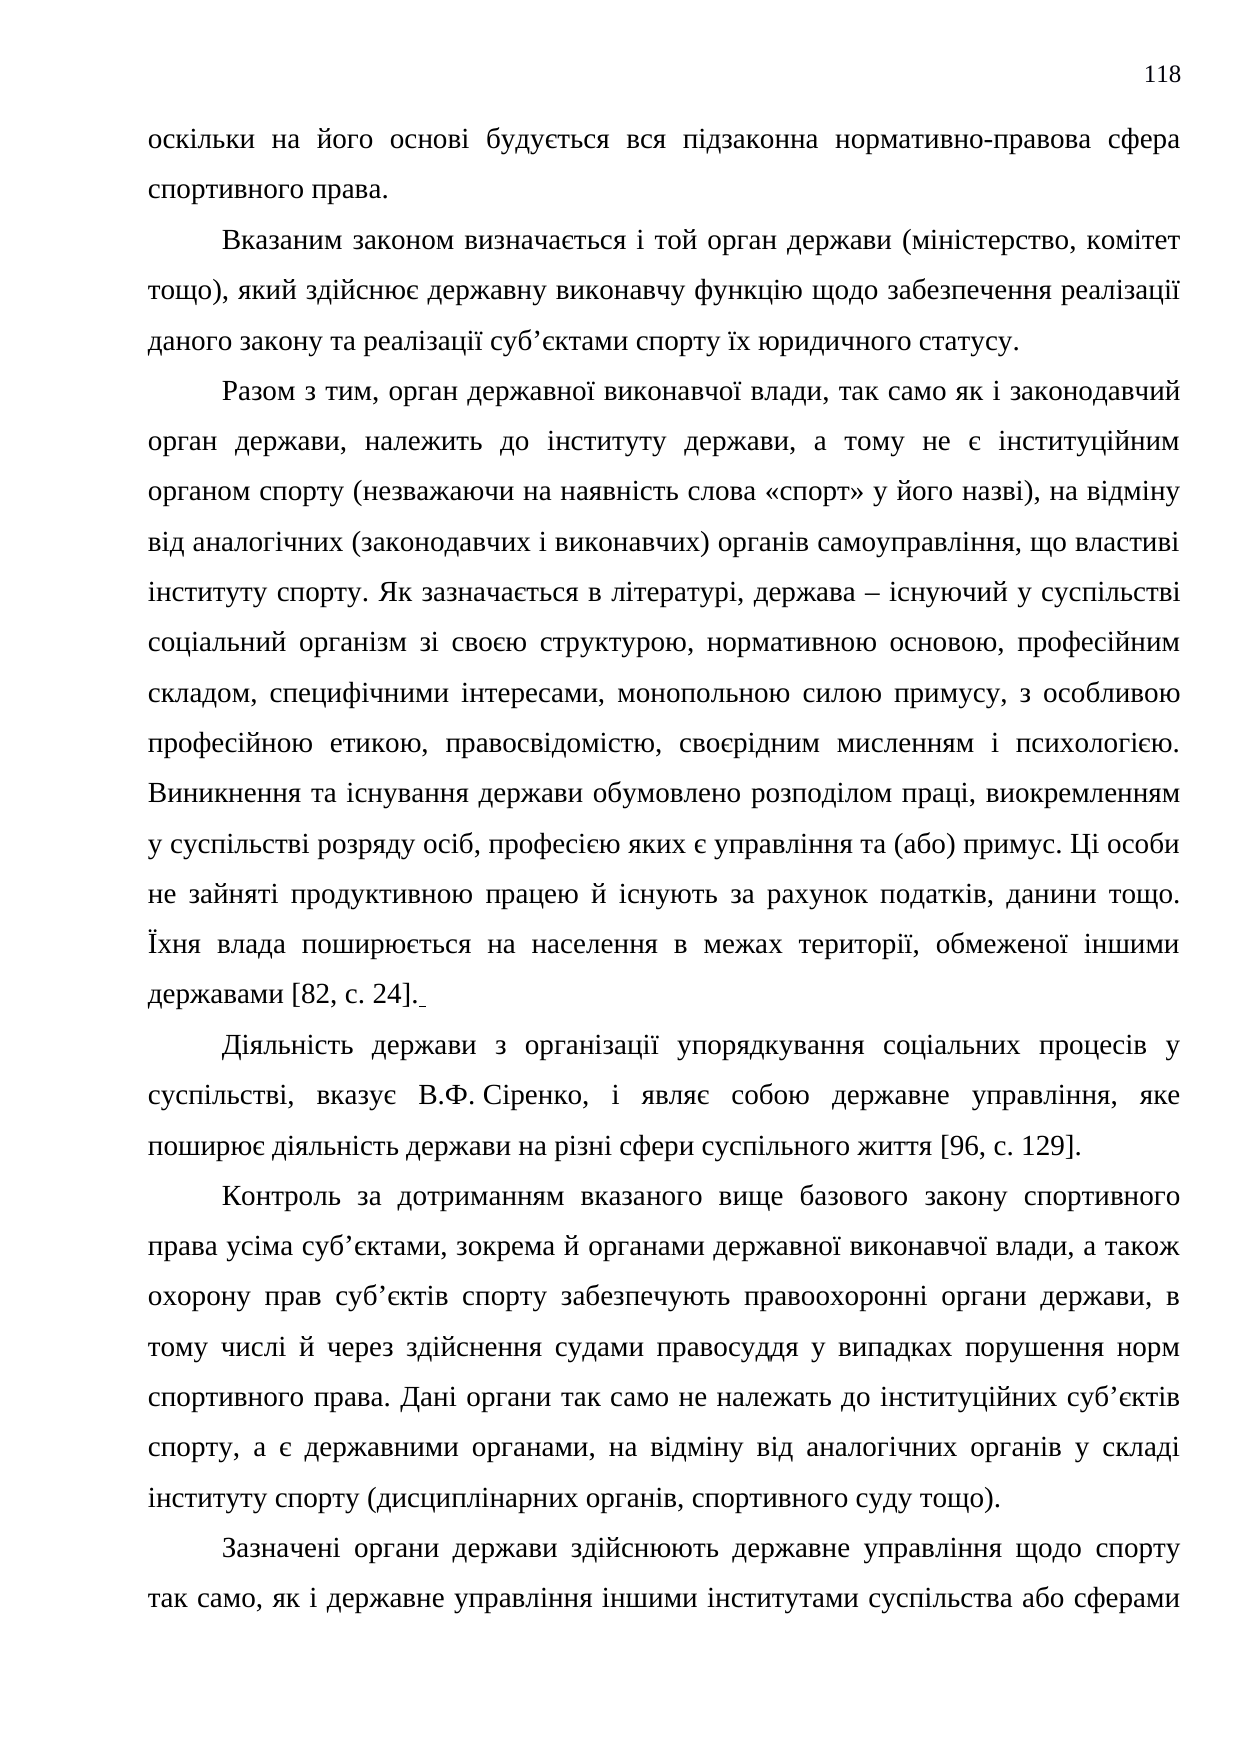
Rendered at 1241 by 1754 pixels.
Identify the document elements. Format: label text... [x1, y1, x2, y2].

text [148, 1530, 1181, 1614]
text Вказаним законом визначається і той орган держави (міністерство, комітет тощо), який здійснює державну виконавчу функцію щодо забезпечення реалізації даного закону та реалізації суб’єктами спорту їх юридичного статусу. [148, 222, 1181, 356]
text Разом з тим, орган державної виконавчої влади, так само як і законодавчий орган держави, належить до інституту держави, а тому не є інституційним органом спорту (незважаючи на наявність слова «спорт» у його назві), на відміну від аналогічних (законодавчих і виконавчих) органів самоуправління, що властиві інституту спорту. Як зазначається в літературі, держава – існуючий у суспільстві соціальний організм зі своєю структурою, нормативною основою, професійним складом, специфічними інтересами, монопольною силою примусу, з особливою професійною етикою, правосвідомістю, своєрідним мисленням і психологією. Виникнення та існування держави обумовлено розподілом праці, виокремленням у суспільстві розряду осіб, професією яких є управління та (або) примус. Ці особи не зайняті продуктивною працею й існують за рахунок податків, данини тощо. Їхня влада поширюється на населення в межах території, обмеженої іншими державами [82, с. 24]. [148, 373, 1181, 1010]
text Діяльність держави з організації упорядкування соціальних процесів у суспільстві, вказує В.Ф. Сіренко, і являє собою державне управління, яке поширює діяльність держави на різні сфери суспільного життя [96, с. 129]. [148, 1027, 1181, 1161]
text Контроль за дотриманням вказаного вище базового закону спортивного права усіма суб’єктами, зокрема й органами державної виконавчої влади, а також охорону прав суб’єктів спорту забезпечують правоохоронні органи держави, в тому числі й через здійснення судами правосуддя у випадках порушення норм спортивного права. Дані органи так само не належать до інституційних суб’єктів спорту, а є державними органами, на відміну від аналогічних органів у складі інституту спорту (дисциплінарних органів, спортивного суду тощо). [148, 1178, 1181, 1513]
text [148, 121, 1181, 205]
